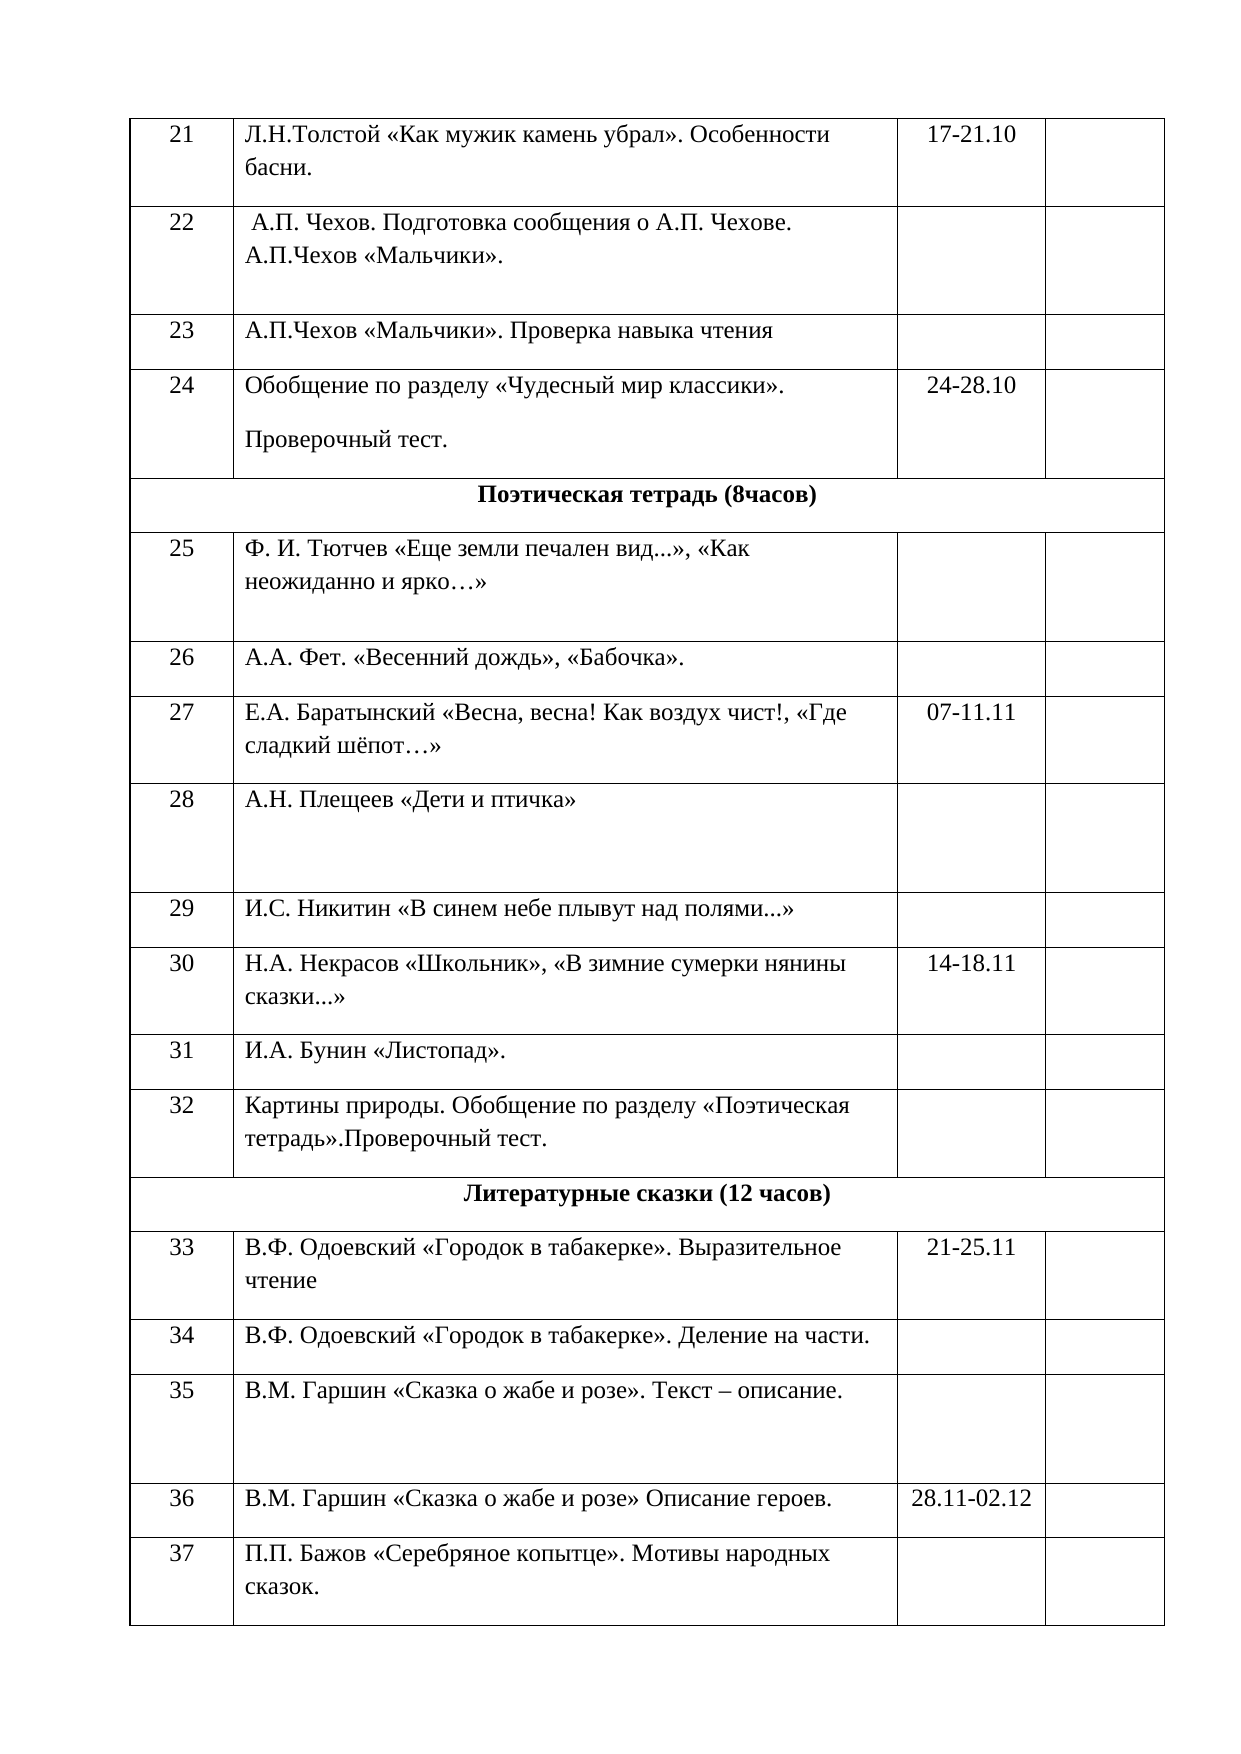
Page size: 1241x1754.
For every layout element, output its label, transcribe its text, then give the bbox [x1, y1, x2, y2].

table_cell 26 [131, 642, 233, 696]
table_cell 21-25.11 [898, 1232, 1045, 1319]
table_cell И.А. Бунин «Листопад». [234, 1035, 897, 1089]
table_cell Картины природы. Обобщение по разделу «Поэтическая тетрадь».Проверочный тест. [234, 1090, 897, 1177]
table_cell [1046, 315, 1164, 369]
table_cell [1046, 533, 1164, 641]
table_cell 35 [131, 1375, 233, 1482]
table_cell [1046, 948, 1164, 1034]
table_cell 36 [131, 1484, 233, 1537]
table_cell Поэтическая тетрадь (8часов) [131, 479, 1164, 532]
table_cell [1046, 1320, 1164, 1374]
table_cell [1046, 642, 1164, 696]
table_cell [898, 1090, 1045, 1177]
table_cell Обобщение по разделу «Чудесный мир классики». Проверочный тест. [234, 370, 897, 478]
table_cell [898, 1375, 1045, 1482]
table_cell И.С. Никитин «В синем небе плывут над полями...» [234, 893, 897, 947]
table_cell А.П. Чехов. Подготовка сообщения о А.П. Чехове. А.П.Чехов «Мальчики». [234, 207, 897, 314]
table_cell 21 [131, 119, 233, 206]
table_cell [898, 1320, 1045, 1374]
table_cell Н.А. Некрасов «Школьник», «В зимние сумерки нянины сказки...» [234, 948, 897, 1034]
table_cell 31 [131, 1035, 233, 1089]
table_cell Л.Н.Толстой «Как мужик камень убрал». Особенности басни. [234, 119, 897, 206]
table_cell 24-28.10 [898, 370, 1045, 478]
table_cell [1046, 893, 1164, 947]
table_cell Литературные сказки (12 часов) [131, 1178, 1164, 1231]
table_cell [1046, 119, 1164, 206]
table_cell [898, 207, 1045, 314]
table_cell П.П. Бажов «Серебряное копытце». Мотивы народных сказок. [234, 1538, 897, 1625]
table_cell 32 [131, 1090, 233, 1177]
table_cell А.Н. Плещеев «Дети и птичка» [234, 784, 897, 892]
table_cell [898, 1035, 1045, 1089]
table_cell [1046, 697, 1164, 783]
table_cell В.М. Гаршин «Сказка о жабе и розе» Описание героев. [234, 1484, 897, 1537]
table_cell 24 [131, 370, 233, 478]
table_cell 07-11.11 [898, 697, 1045, 783]
table_cell Ф. И. Тютчев «Еще земли печален вид...», «Как неожиданно и ярко…» [234, 533, 897, 641]
table_cell 28 [131, 784, 233, 892]
table_cell 27 [131, 697, 233, 783]
table_cell [898, 893, 1045, 947]
table_cell [898, 315, 1045, 369]
table_cell [1046, 1538, 1164, 1625]
table_cell [898, 642, 1045, 696]
table_cell В.Ф. Одоевский «Городок в табакерке». Деление на части. [234, 1320, 897, 1374]
table_cell [898, 1538, 1045, 1625]
table_cell 17-21.10 [898, 119, 1045, 206]
table_cell Е.А. Баратынский «Весна, весна! Как воздух чист!, «Где сладкий шёпот…» [234, 697, 897, 783]
table_cell 28.11-02.12 [898, 1484, 1045, 1537]
table_cell В.Ф. Одоевский «Городок в табакерке». Выразительное чтение [234, 1232, 897, 1319]
table_cell А.А. Фет. «Весенний дождь», «Бабочка». [234, 642, 897, 696]
table_cell В.М. Гаршин «Сказка о жабе и розе». Текст – описание. [234, 1375, 897, 1482]
table_cell [1046, 1484, 1164, 1537]
table_cell [1046, 207, 1164, 314]
table_cell 14-18.11 [898, 948, 1045, 1034]
table_cell [898, 533, 1045, 641]
table_cell 33 [131, 1232, 233, 1319]
table_cell 25 [131, 533, 233, 641]
table_cell 34 [131, 1320, 233, 1374]
table_cell [1046, 1232, 1164, 1319]
table_cell А.П.Чехов «Мальчики». Проверка навыка чтения [234, 315, 897, 369]
table_cell [1046, 1035, 1164, 1089]
table_cell 23 [131, 315, 233, 369]
table_cell 30 [131, 948, 233, 1034]
table_cell 22 [131, 207, 233, 314]
table_cell [898, 784, 1045, 892]
table_cell 29 [131, 893, 233, 947]
table_cell [1046, 1090, 1164, 1177]
table_cell [1046, 784, 1164, 892]
table_cell 37 [131, 1538, 233, 1625]
table_cell [1046, 370, 1164, 478]
table_cell [1046, 1375, 1164, 1482]
